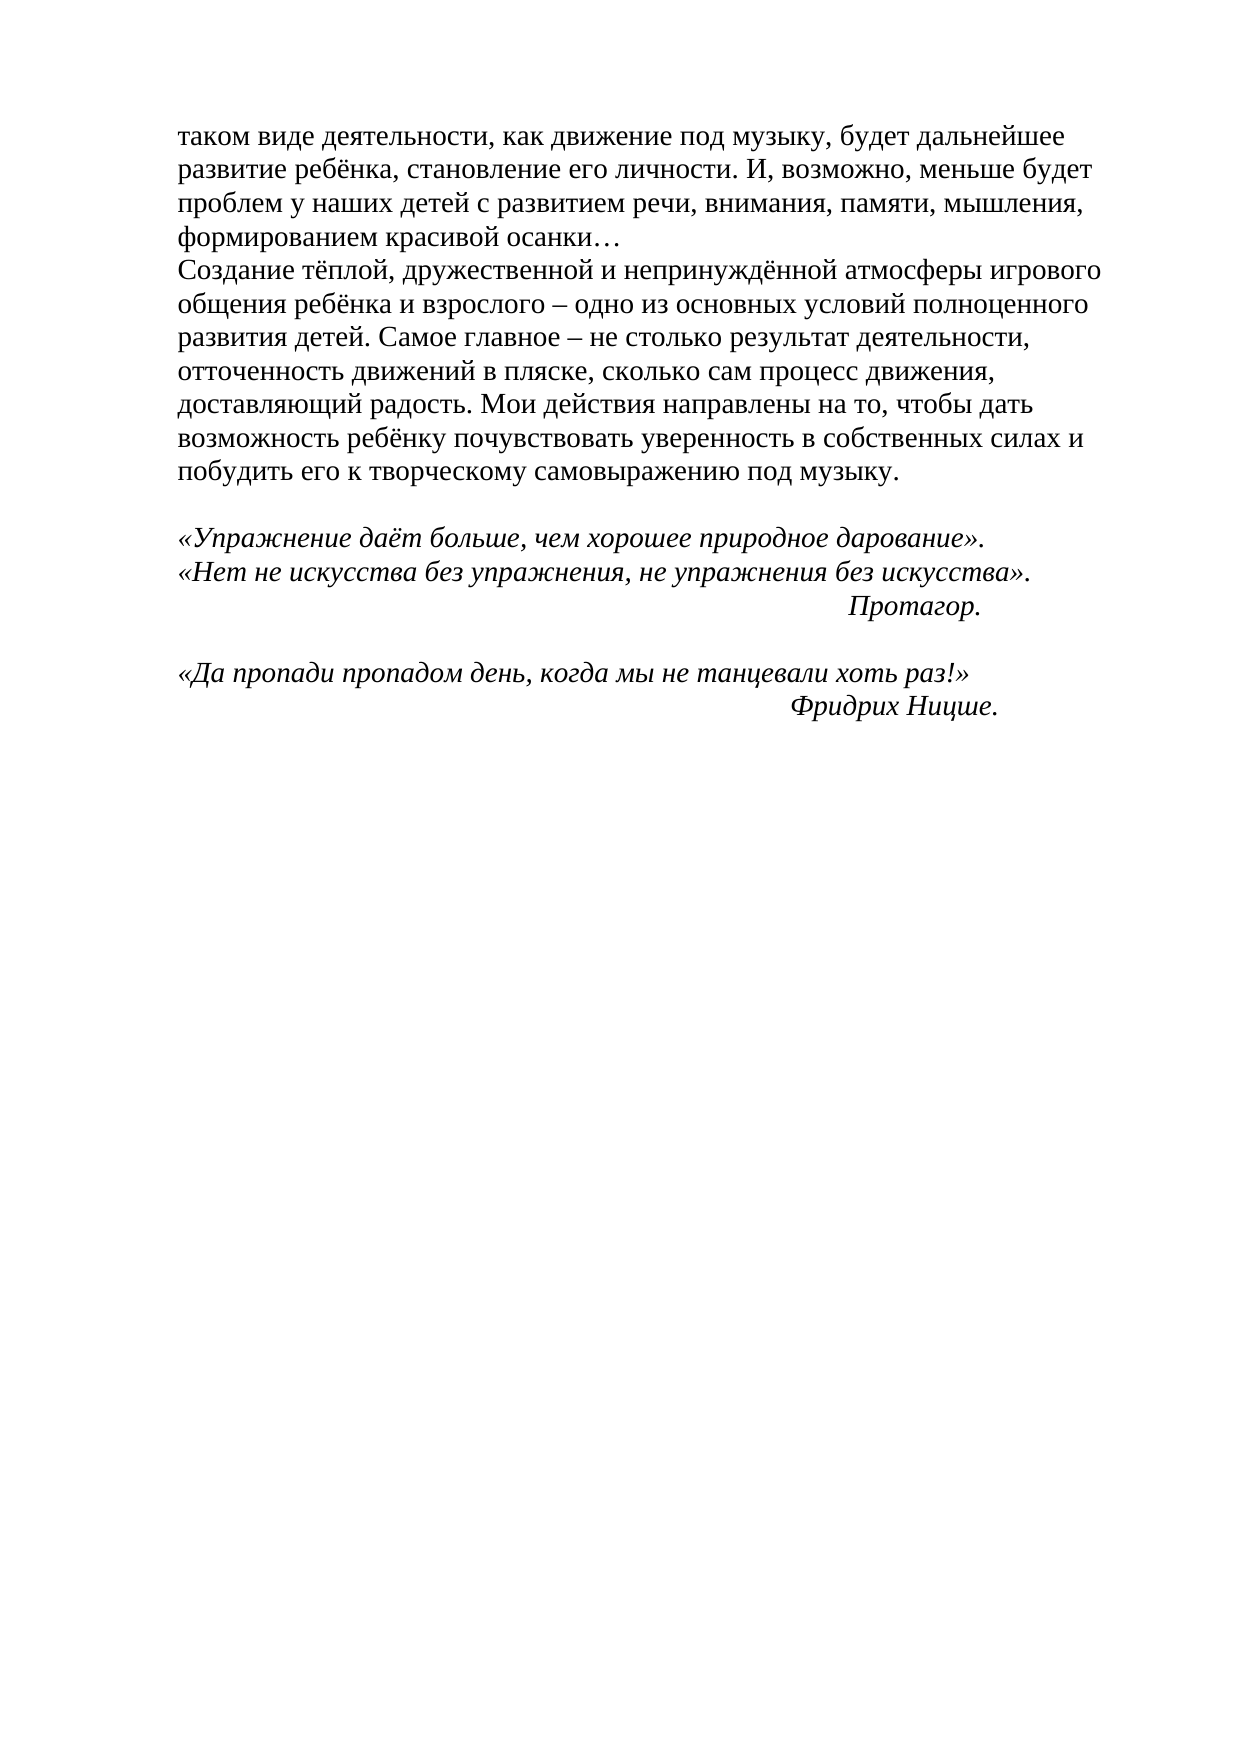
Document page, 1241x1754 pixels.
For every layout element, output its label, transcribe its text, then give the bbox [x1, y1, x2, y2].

text Протагор. [177, 588, 1152, 621]
text Создание тёплой, дружественной и непринуждённой атмосферы игрового общения ребёнка и взрослого – одно из основных условий полноценного развития детей. Самое главное – не столько результат деятельности, отточенность движений в пляске, сколько сам процесс движения, доставляющий радость. Мои действия направлены на то, чтобы дать возможность ребёнку почувствовать уверенность в собственных силах и побудить его к творческому самовыражению под музыку. [177, 252, 1152, 487]
text «Да пропади пропадом день, когда мы не танцевали хоть раз!» [177, 655, 1152, 688]
text Фридрих Ницше. [177, 688, 1152, 722]
text «Упражнение даёт больше, чем хорошее природное дарование». [177, 521, 1152, 554]
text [177, 118, 1152, 252]
text «Нет не искусства без упражнения, не упражнения без искусства». [177, 554, 1152, 588]
